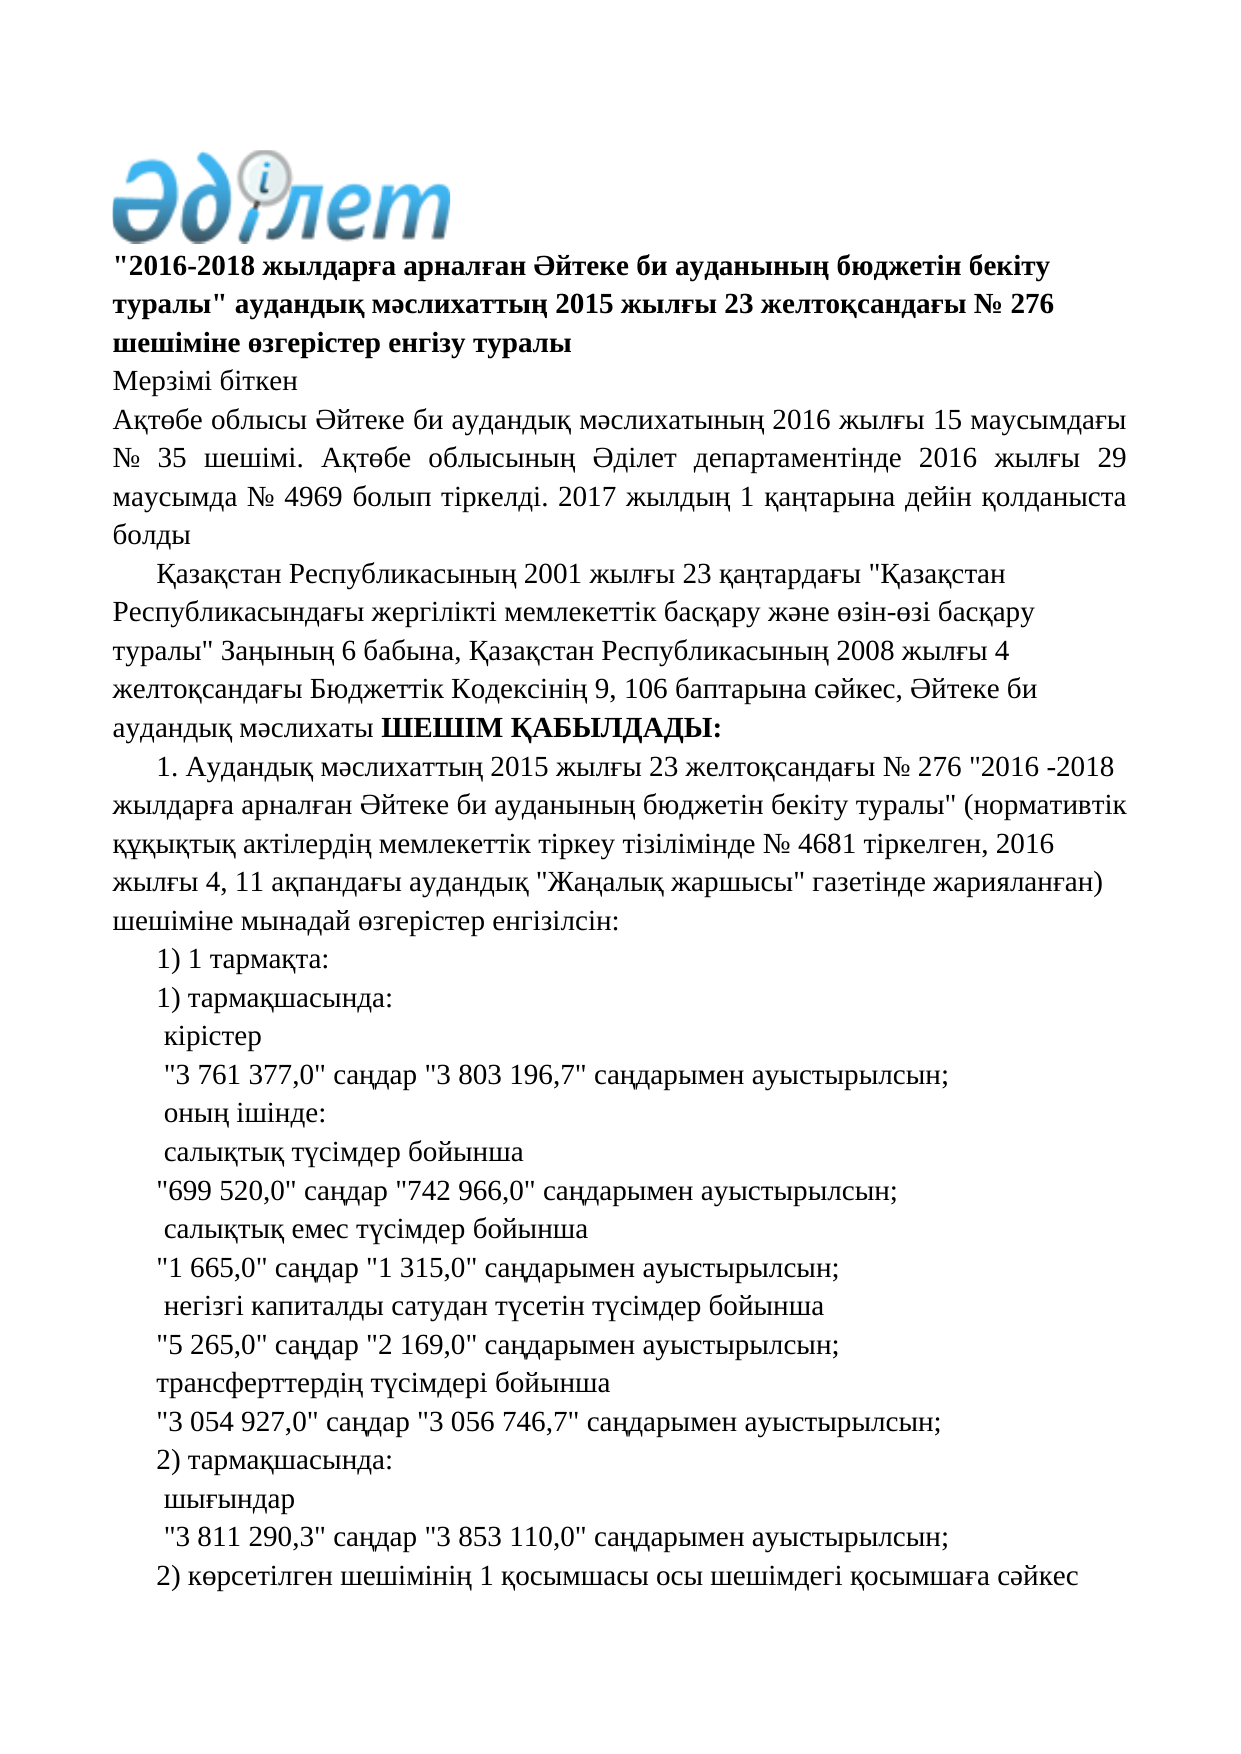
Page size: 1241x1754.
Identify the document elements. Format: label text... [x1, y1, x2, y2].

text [112, 556, 1128, 1592]
text Мерзімі біткен [112, 363, 1128, 397]
picture [112, 150, 451, 244]
text "2016-2018 жылдарға арналған Әйтеке би ауданының бюджетін бекіту туралы" аудандық мәслихаттың 2015 жылғы 23 желтоқсандағы № 276 шешіміне өзгерістер енгізу туралы [112, 248, 1128, 358]
text Ақтөбе облысы Әйтеке би аудандық мәслихатының 2016 жылғы 15 маусымдағы № 35 шешімі. Ақтөбе облысының Әділет департаментінде 2016 жылғы 29 маусымда № 4969 болып тіркелді. 2017 жылдың 1 қаңтарына дейін қолданыста болды [112, 402, 1128, 551]
